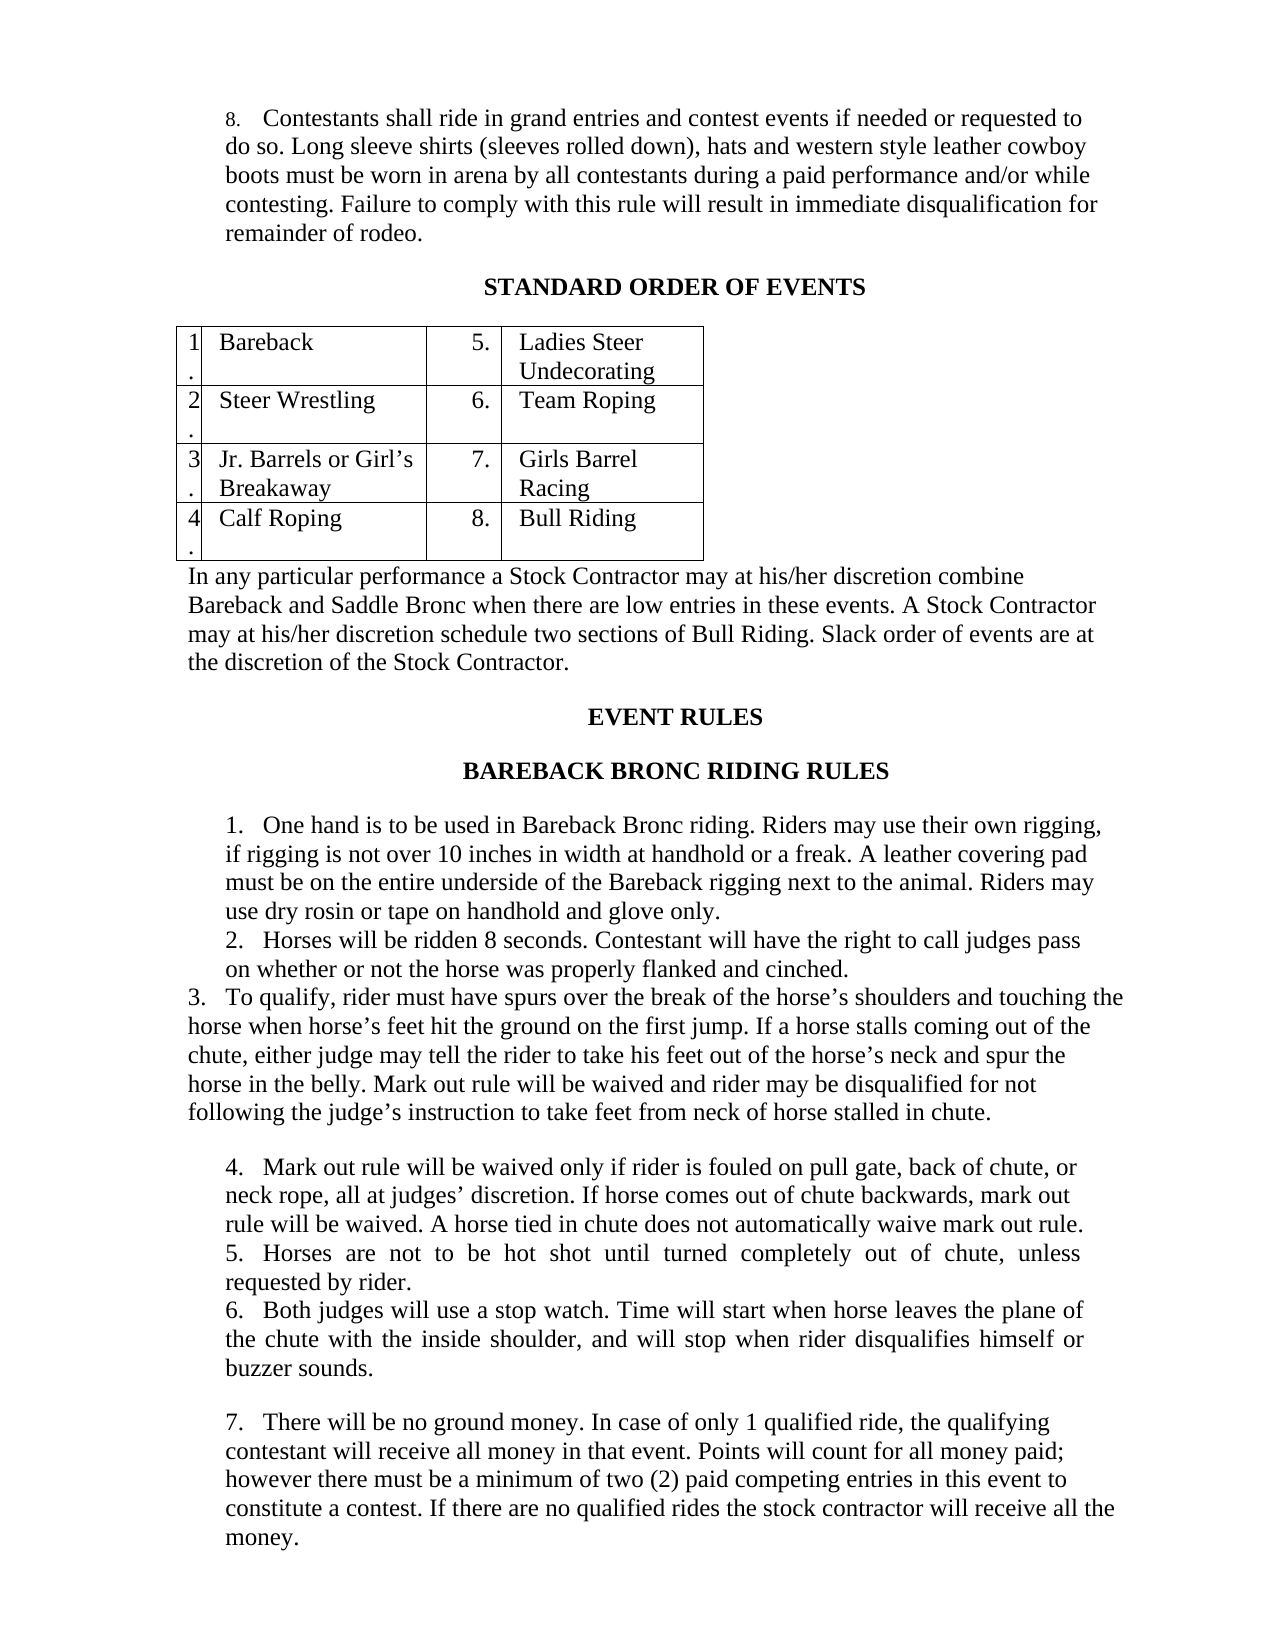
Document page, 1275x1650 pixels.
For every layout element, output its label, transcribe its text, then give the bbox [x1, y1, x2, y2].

text EVENT RULES [588, 702, 1125, 730]
list Contestants shall ride in grand entries and contest events if needed or requested to do so. Long sleeve shirts (sleeves rolled down), hats and western style leather cowboy boots must be worn in arena by all contestants during a paid performance and/or while contesting. Failure to comply with this rule will result in immediate disqualification for remainder of rodeo. [225, 103, 1112, 246]
table_cell Steer Wrestling [202, 386, 426, 443]
text STANDARD ORDER OF EVENTS [483, 272, 1125, 301]
text In any particular performance a Stock Contractor may at his/her discretion combine Bareback and Saddle Bronc when there are low entries in these events. A Stock Contractor may at his/her discretion schedule two sections of Bull Riding. Slack order of events are at the discretion of the Stock Contractor. [188, 561, 1123, 676]
list Horses will be ridden 8 seconds. Contestant will have the right to call judges pass on whether or not the horse was properly flanked and cinched. [225, 925, 1081, 982]
table_cell Calf Roping [202, 503, 426, 560]
list To qualify, rider must have spurs over the break of the horse’s shoulders and touching the horse when horse’s feet hit the ground on the first jump. If a horse stalls coming out of the chute, either judge may tell the rider to take his feet out of the horse’s neck and spur the horse in the belly. Mark out rule will be waived and rider may be disqualified for not following the judge’s instruction to take feet from neck of horse stalled in chute. [188, 982, 1125, 1126]
table_cell Bull Riding [502, 503, 703, 560]
table_cell 4. [177, 503, 201, 560]
table_header Ladies Steer Undecorating [502, 327, 703, 384]
text BAREBACK BRONC RIDING RULES [463, 756, 1125, 784]
table_cell Girls Barrel Racing [502, 444, 703, 502]
table_cell 7. [427, 444, 501, 502]
list Mark out rule will be waived only if rider is fouled on pull gate, back of chute, or neck rope, all at judges’ discretion. If horse comes out of chute backwards, mark out rule will be waived. A horse tied in chute does not automatically waive mark out rule. [225, 1152, 1114, 1238]
table_cell Jr. Barrels or Girl’s Breakaway [202, 444, 426, 502]
table_cell 3. [177, 444, 201, 502]
table_header 5. [427, 327, 501, 384]
table_header Bareback [202, 327, 426, 384]
table_cell 8. [427, 503, 501, 560]
list One hand is to be used in Bareback Bronc riding. Riders may use their own rigging, if rigging is not over 10 inches in width at handhold or a freak. A leather covering pad must be on the entire underside of the Bareback rigging next to the animal. Riders may use dry rosin or tape on handhold and glove only. [225, 810, 1102, 925]
table_cell Team Roping [502, 386, 703, 443]
list Horses are not to be hot shot until turned completely out of chute, unless requested by rider. [225, 1238, 1081, 1295]
table_header 1. [177, 327, 201, 384]
table_cell 6. [427, 386, 501, 443]
list There will be no ground money. In case of only 1 qualified ride, the qualifying contestant will receive all money in that event. Points will count for all money paid; however there must be a minimum of two (2) paid competing entries in this event to constitute a contest. If there are no qualified rides the stock contractor will receive all the money. [225, 1407, 1123, 1551]
list Both judges will use a stop watch. Time will start when horse leaves the plane of the chute with the inside shoulder, and will stop when rider disqualifies himself or buzzer sounds. [225, 1295, 1085, 1382]
table_cell 2. [177, 386, 201, 443]
